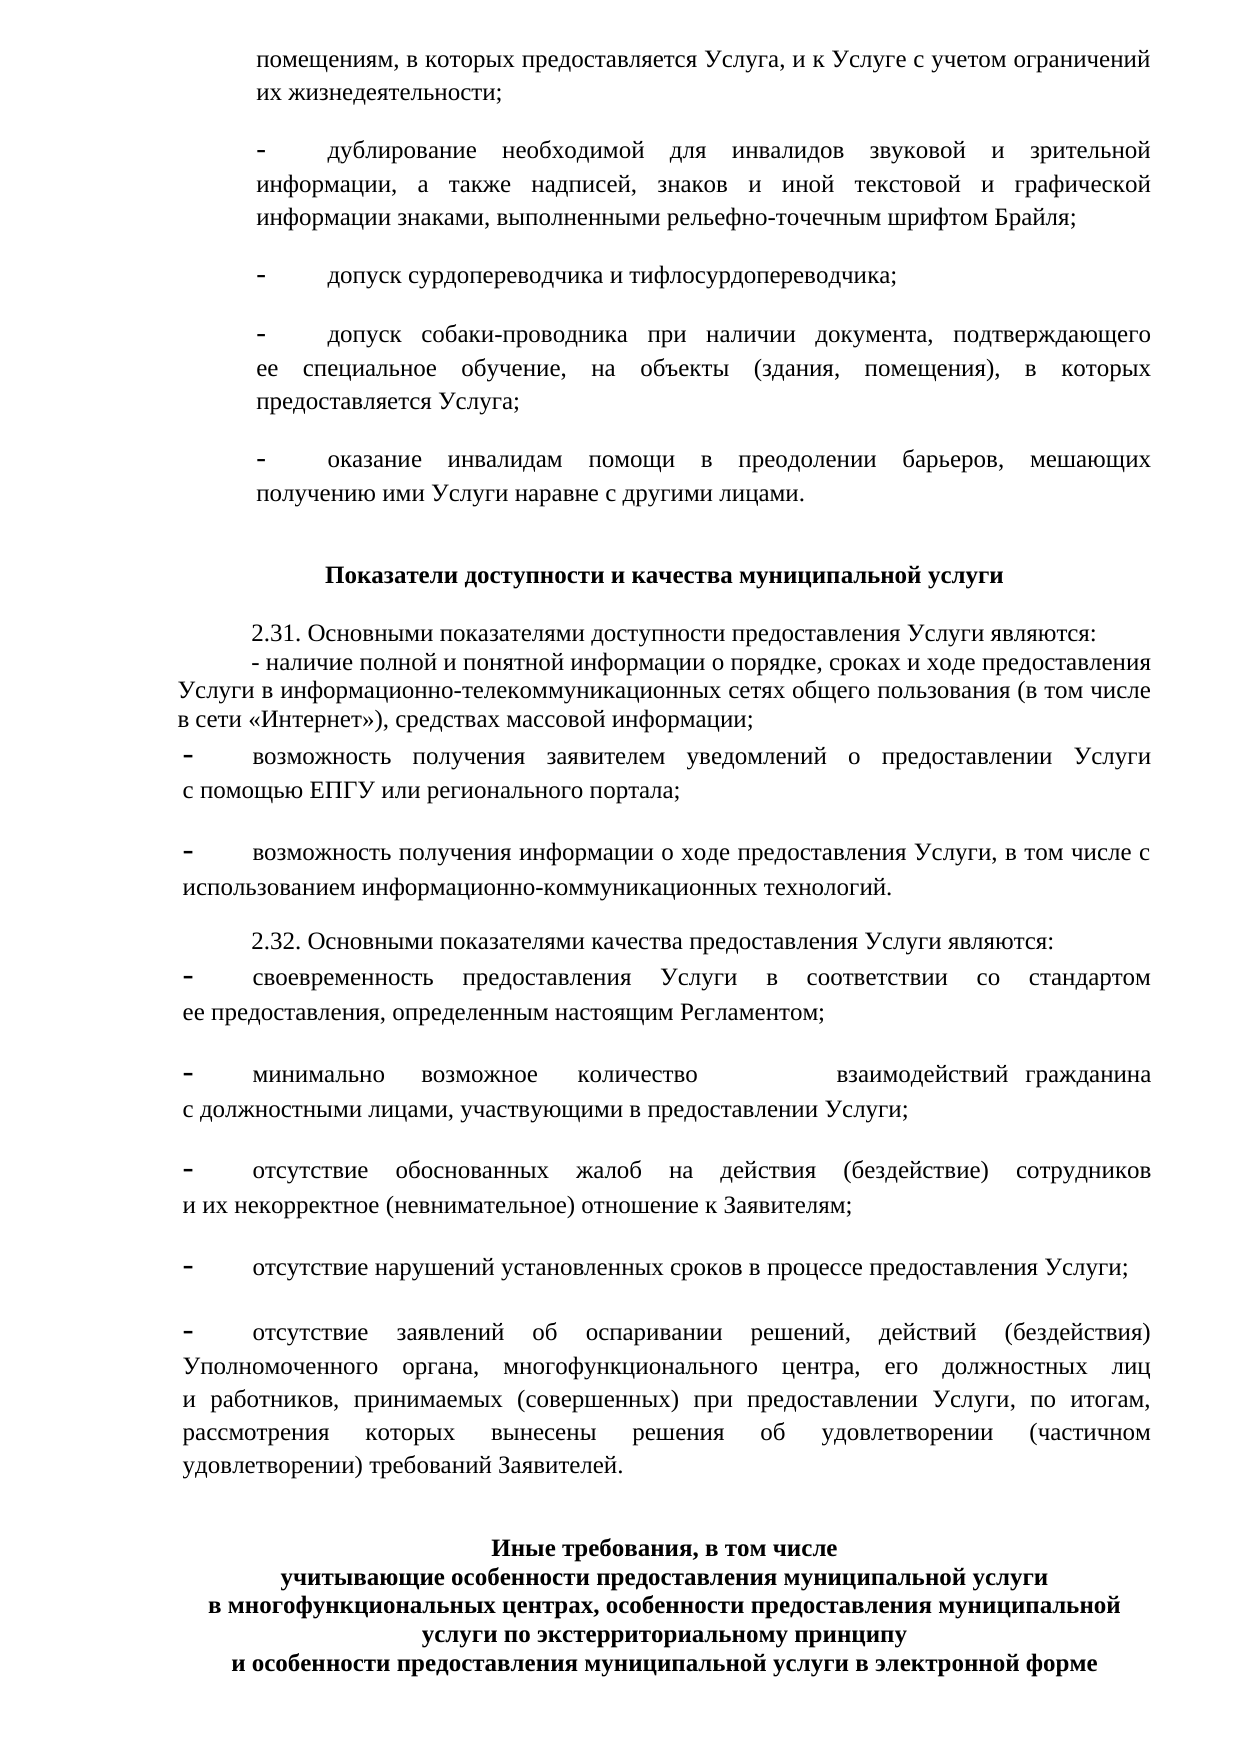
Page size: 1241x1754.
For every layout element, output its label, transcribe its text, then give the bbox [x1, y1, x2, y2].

list возможность получения заявителем уведомлений о предоставлении Услуги с помощью ЕПГУ или регионального портала; [182, 733, 1152, 804]
list отсутствие нарушений установленных сроков в процессе предоставления Услуги; [182, 1244, 1152, 1282]
text учитывающие особенности предоставления муниципальной услуги [177, 1562, 1152, 1591]
list своевременность предоставления Услуги в соответствии со стандартом ее предоставления, определенным настоящим Регламентом; [182, 954, 1152, 1026]
text и особенности предоставления муниципальной услуги в электронной форме [177, 1648, 1152, 1677]
text 2.31. Основными показателями доступности предоставления Услуги являются: [177, 618, 1152, 647]
text Иные требования, в том числе [177, 1533, 1152, 1562]
list оказание инвалидам помощи в преодолении барьеров, мешающих получению ими Услуги наравне с другими лицами. [256, 440, 1152, 507]
text - наличие полной и понятной информации о порядке, сроках и ходе предоставления Услуги в информационно-телекоммуникационных сетях общего пользования (в том числе в сети «Интернет»), средствах массовой информации; [177, 647, 1152, 733]
list дублирование необходимой для инвалидов звуковой и зрительной информации, а также надписей, знаков и иной текстовой и графической информации знаками, выполненными рельефно-точечным шрифтом Брайля; [256, 131, 1152, 231]
list отсутствие обоснованных жалоб на действия (бездействие) сотрудников и их некорректное (невнимательное) отношение к Заявителям; [182, 1147, 1152, 1219]
list минимально возможное количество взаимодействий гражданина с должностными лицами, участвующими в предоставлении Услуги; [182, 1051, 1152, 1122]
list допуск сурдопереводчика и тифлосурдопереводчика; [256, 256, 1152, 289]
text Показатели доступности и качества муниципальной услуги [177, 560, 1152, 589]
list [256, 44, 1152, 106]
list отсутствие заявлений об оспаривании решений, действий (бездействия) Уполномоченного органа, многофункционального центра, его должностных лиц и работников, принимаемых (совершенных) при предоставлении Услуги, по итогам, рассмотрения которых вынесены решения об удовлетворении (частичном удовлетворении) требований Заявителей. [182, 1309, 1152, 1479]
text 2.32. Основными показателями качества предоставления Услуги являются: [177, 926, 1152, 954]
list допуск собаки-проводника при наличии документа, подтверждающего ее специальное обучение, на объекты (здания, помещения), в которых предоставляется Услуга; [256, 315, 1152, 415]
list возможность получения информации о ходе предоставления Услуги, в том числе с использованием информационно-коммуникационных технологий. [182, 829, 1152, 901]
text в многофункциональных центрах, особенности предоставления муниципальной услуги по экстерриториальному принципу [177, 1591, 1152, 1648]
